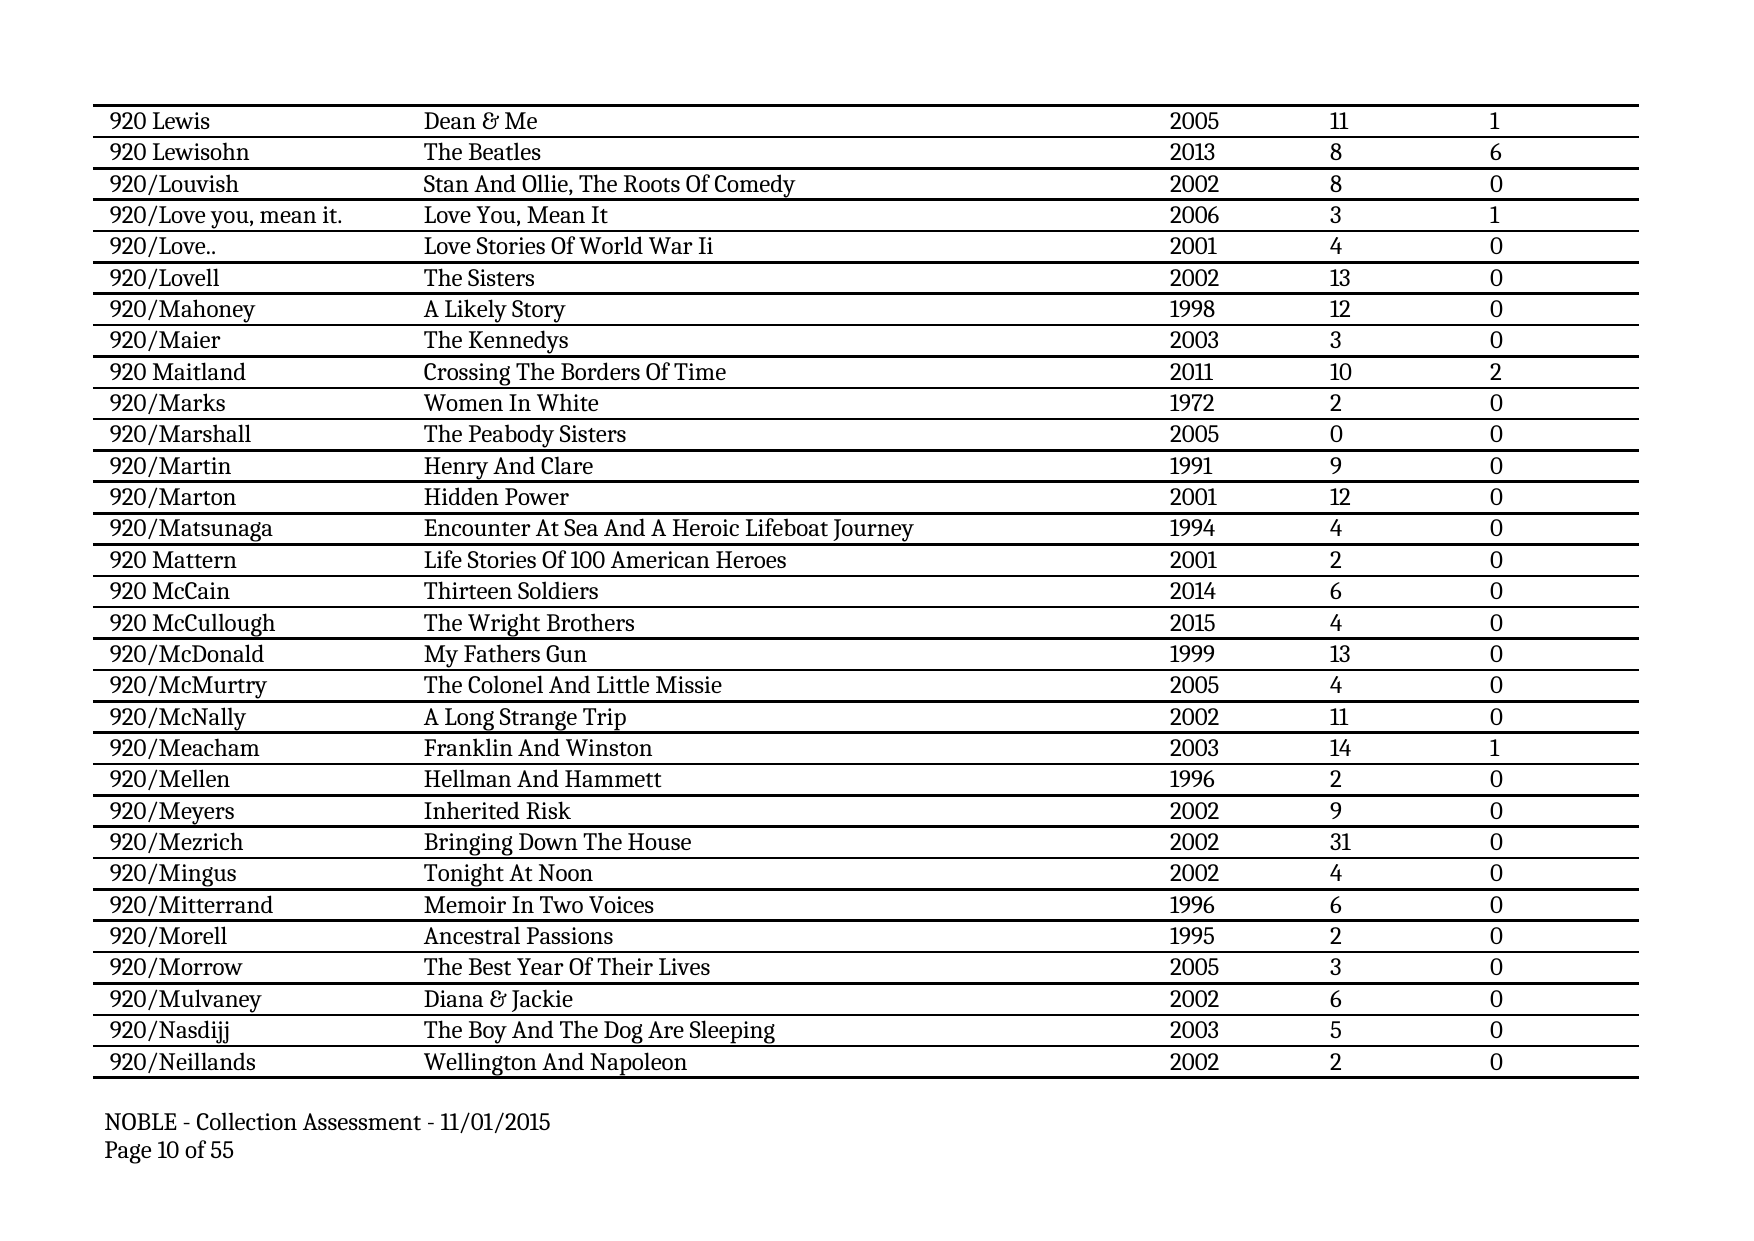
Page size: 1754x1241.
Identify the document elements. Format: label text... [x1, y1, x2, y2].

table_cell 8 [1319, 138, 1478, 167]
table_cell Franklin And Winston [413, 734, 1159, 763]
table_cell 0 [1319, 420, 1478, 449]
table_cell 2 [1319, 1047, 1478, 1076]
table_cell 920/Morrow [93, 953, 412, 982]
table_cell 2014 [1159, 577, 1319, 606]
table_cell 9 [1319, 797, 1478, 825]
table_cell 2 [1319, 922, 1478, 951]
table_cell 0 [1479, 546, 1638, 574]
table_cell 920/Mellen [93, 765, 412, 794]
table_cell 920/Marton [93, 483, 412, 512]
table_cell Wellington And Napoleon [413, 1047, 1159, 1076]
table_cell 2002 [1159, 828, 1319, 857]
table_cell 6 [1319, 891, 1478, 919]
table_cell 2006 [1159, 201, 1319, 229]
table_cell 920/Martin [93, 452, 412, 480]
table_cell 3 [1319, 953, 1478, 982]
table_cell 4 [1319, 232, 1478, 261]
table_cell 1996 [1159, 765, 1319, 794]
table_cell 0 [1479, 859, 1638, 888]
table_cell 920 McCain [93, 577, 412, 606]
table_cell 4 [1319, 671, 1478, 700]
table_cell 0 [1479, 452, 1638, 480]
table_cell Encounter At Sea And A Heroic Lifeboat Journey [413, 515, 1159, 543]
table_cell A Long Strange Trip [413, 703, 1159, 731]
table_cell 920/Love.. [93, 232, 412, 261]
table_cell 920/Lovell [93, 264, 412, 292]
table_cell 920/Mingus [93, 859, 412, 888]
table_cell 2002 [1159, 859, 1319, 888]
table_cell 2002 [1159, 985, 1319, 1013]
table_cell 2002 [1159, 1047, 1319, 1076]
table_cell 0 [1479, 891, 1638, 919]
table_cell 0 [1479, 922, 1638, 951]
table_cell Dean & Me [413, 107, 1159, 136]
table_cell 0 [1479, 515, 1638, 543]
table_cell 2001 [1159, 483, 1319, 512]
table_cell 920/Marshall [93, 420, 412, 449]
table_cell 920 Mattern [93, 546, 412, 574]
table_cell 6 [1479, 138, 1638, 167]
table_cell 2002 [1159, 797, 1319, 825]
table_cell Henry And Clare [413, 452, 1159, 480]
table_cell 2013 [1159, 138, 1319, 167]
table_cell 14 [1319, 734, 1478, 763]
table_cell 0 [1479, 1016, 1638, 1045]
table_cell 920 Maitland [93, 358, 412, 386]
table_cell 1994 [1159, 515, 1319, 543]
table_cell 2 [1319, 765, 1478, 794]
table_cell 1996 [1159, 891, 1319, 919]
table_cell 920/Mitterrand [93, 891, 412, 919]
table_cell 2002 [1159, 170, 1319, 198]
table_cell 0 [1479, 797, 1638, 825]
table_cell 920/Mahoney [93, 295, 412, 324]
table_cell 920/Matsunaga [93, 515, 412, 543]
table_cell 920 Lewisohn [93, 138, 412, 167]
table_cell 2 [1319, 546, 1478, 574]
table_cell Ancestral Passions [413, 922, 1159, 951]
table_cell 3 [1319, 326, 1478, 355]
table_cell 0 [1479, 389, 1638, 418]
table_cell Women In White [413, 389, 1159, 418]
table_cell 1 [1479, 734, 1638, 763]
table_cell 1972 [1159, 389, 1319, 418]
table_cell 0 [1479, 295, 1638, 324]
table_cell 1998 [1159, 295, 1319, 324]
table_cell 920/Love you, mean it. [93, 201, 412, 229]
table_cell 6 [1319, 577, 1478, 606]
table_cell 2002 [1159, 703, 1319, 731]
table_cell 13 [1319, 264, 1478, 292]
table_cell 920/McNally [93, 703, 412, 731]
table_cell 2011 [1159, 358, 1319, 386]
table_cell 0 [1479, 671, 1638, 700]
table_cell Life Stories Of 100 American Heroes [413, 546, 1159, 574]
table_cell 1 [1479, 107, 1638, 136]
table_cell 0 [1479, 1047, 1638, 1076]
table_cell 0 [1479, 483, 1638, 512]
table_cell 1 [1479, 201, 1638, 229]
table_cell 11 [1319, 703, 1478, 731]
table_cell 0 [1479, 985, 1638, 1013]
table_cell 3 [1319, 201, 1478, 229]
table_cell 2005 [1159, 953, 1319, 982]
table_cell The Colonel And Little Missie [413, 671, 1159, 700]
table_cell Memoir In Two Voices [413, 891, 1159, 919]
table_cell 31 [1319, 828, 1478, 857]
table_cell 0 [1479, 608, 1638, 637]
table_cell 0 [1479, 765, 1638, 794]
table_cell Inherited Risk [413, 797, 1159, 825]
table_cell 0 [1479, 953, 1638, 982]
table_cell 0 [1479, 577, 1638, 606]
table_cell 2003 [1159, 326, 1319, 355]
table_cell Love You, Mean It [413, 201, 1159, 229]
table_cell 2005 [1159, 420, 1319, 449]
table_cell 920/Nasdijj [93, 1016, 412, 1045]
table_cell The Best Year Of Their Lives [413, 953, 1159, 982]
table_cell 4 [1319, 515, 1478, 543]
table_cell 920/Neillands [93, 1047, 412, 1076]
table_cell 10 [1319, 358, 1478, 386]
table_cell 12 [1319, 295, 1478, 324]
table_cell 4 [1319, 859, 1478, 888]
table_cell 5 [1319, 1016, 1478, 1045]
table_cell 0 [1479, 326, 1638, 355]
table_cell The Beatles [413, 138, 1159, 167]
table_cell 2003 [1159, 734, 1319, 763]
table_cell 920 McCullough [93, 608, 412, 637]
table_cell Tonight At Noon [413, 859, 1159, 888]
table_cell 0 [1479, 640, 1638, 668]
table_cell 920/Maier [93, 326, 412, 355]
table_cell 2002 [1159, 264, 1319, 292]
table_cell The Kennedys [413, 326, 1159, 355]
table_cell 2001 [1159, 232, 1319, 261]
table_cell 11 [1319, 107, 1478, 136]
table_cell 2001 [1159, 546, 1319, 574]
table_cell 920 Lewis [93, 107, 412, 136]
table_cell Love Stories Of World War Ii [413, 232, 1159, 261]
table_cell 920/McDonald [93, 640, 412, 668]
table_cell 920/Mulvaney [93, 985, 412, 1013]
table_cell 8 [1319, 170, 1478, 198]
table_cell 2005 [1159, 671, 1319, 700]
table_cell 6 [1319, 985, 1478, 1013]
table_cell 920/McMurtry [93, 671, 412, 700]
table_cell 2 [1479, 358, 1638, 386]
table_cell The Peabody Sisters [413, 420, 1159, 449]
table_cell Hellman And Hammett [413, 765, 1159, 794]
table_cell Crossing The Borders Of Time [413, 358, 1159, 386]
table_cell My Fathers Gun [413, 640, 1159, 668]
table_cell 1995 [1159, 922, 1319, 951]
table_cell Stan And Ollie, The Roots Of Comedy [413, 170, 1159, 198]
table_cell 920/Marks [93, 389, 412, 418]
table_cell 2 [1319, 389, 1478, 418]
table_cell 0 [1479, 170, 1638, 198]
table_cell 920/Mezrich [93, 828, 412, 857]
table_cell 920/Louvish [93, 170, 412, 198]
table_cell 1991 [1159, 452, 1319, 480]
table_cell 1999 [1159, 640, 1319, 668]
table_cell 920/Meacham [93, 734, 412, 763]
table_cell 2005 [1159, 107, 1319, 136]
table_cell The Sisters [413, 264, 1159, 292]
table_cell 920/Meyers [93, 797, 412, 825]
table_cell 4 [1319, 608, 1478, 637]
table_cell Bringing Down The House [413, 828, 1159, 857]
table_cell 2003 [1159, 1016, 1319, 1045]
table_cell 2015 [1159, 608, 1319, 637]
table_cell Thirteen Soldiers [413, 577, 1159, 606]
table_cell 12 [1319, 483, 1478, 512]
table_cell 0 [1479, 264, 1638, 292]
table_cell 13 [1319, 640, 1478, 668]
table_cell The Wright Brothers [413, 608, 1159, 637]
table_cell 0 [1479, 232, 1638, 261]
table_cell 0 [1479, 703, 1638, 731]
table_cell 920/Morell [93, 922, 412, 951]
table_cell Diana & Jackie [413, 985, 1159, 1013]
table_cell The Boy And The Dog Are Sleeping [413, 1016, 1159, 1045]
table_cell 0 [1479, 828, 1638, 857]
table_cell A Likely Story [413, 295, 1159, 324]
table_cell Hidden Power [413, 483, 1159, 512]
table_cell 9 [1319, 452, 1478, 480]
table_cell 0 [1479, 420, 1638, 449]
